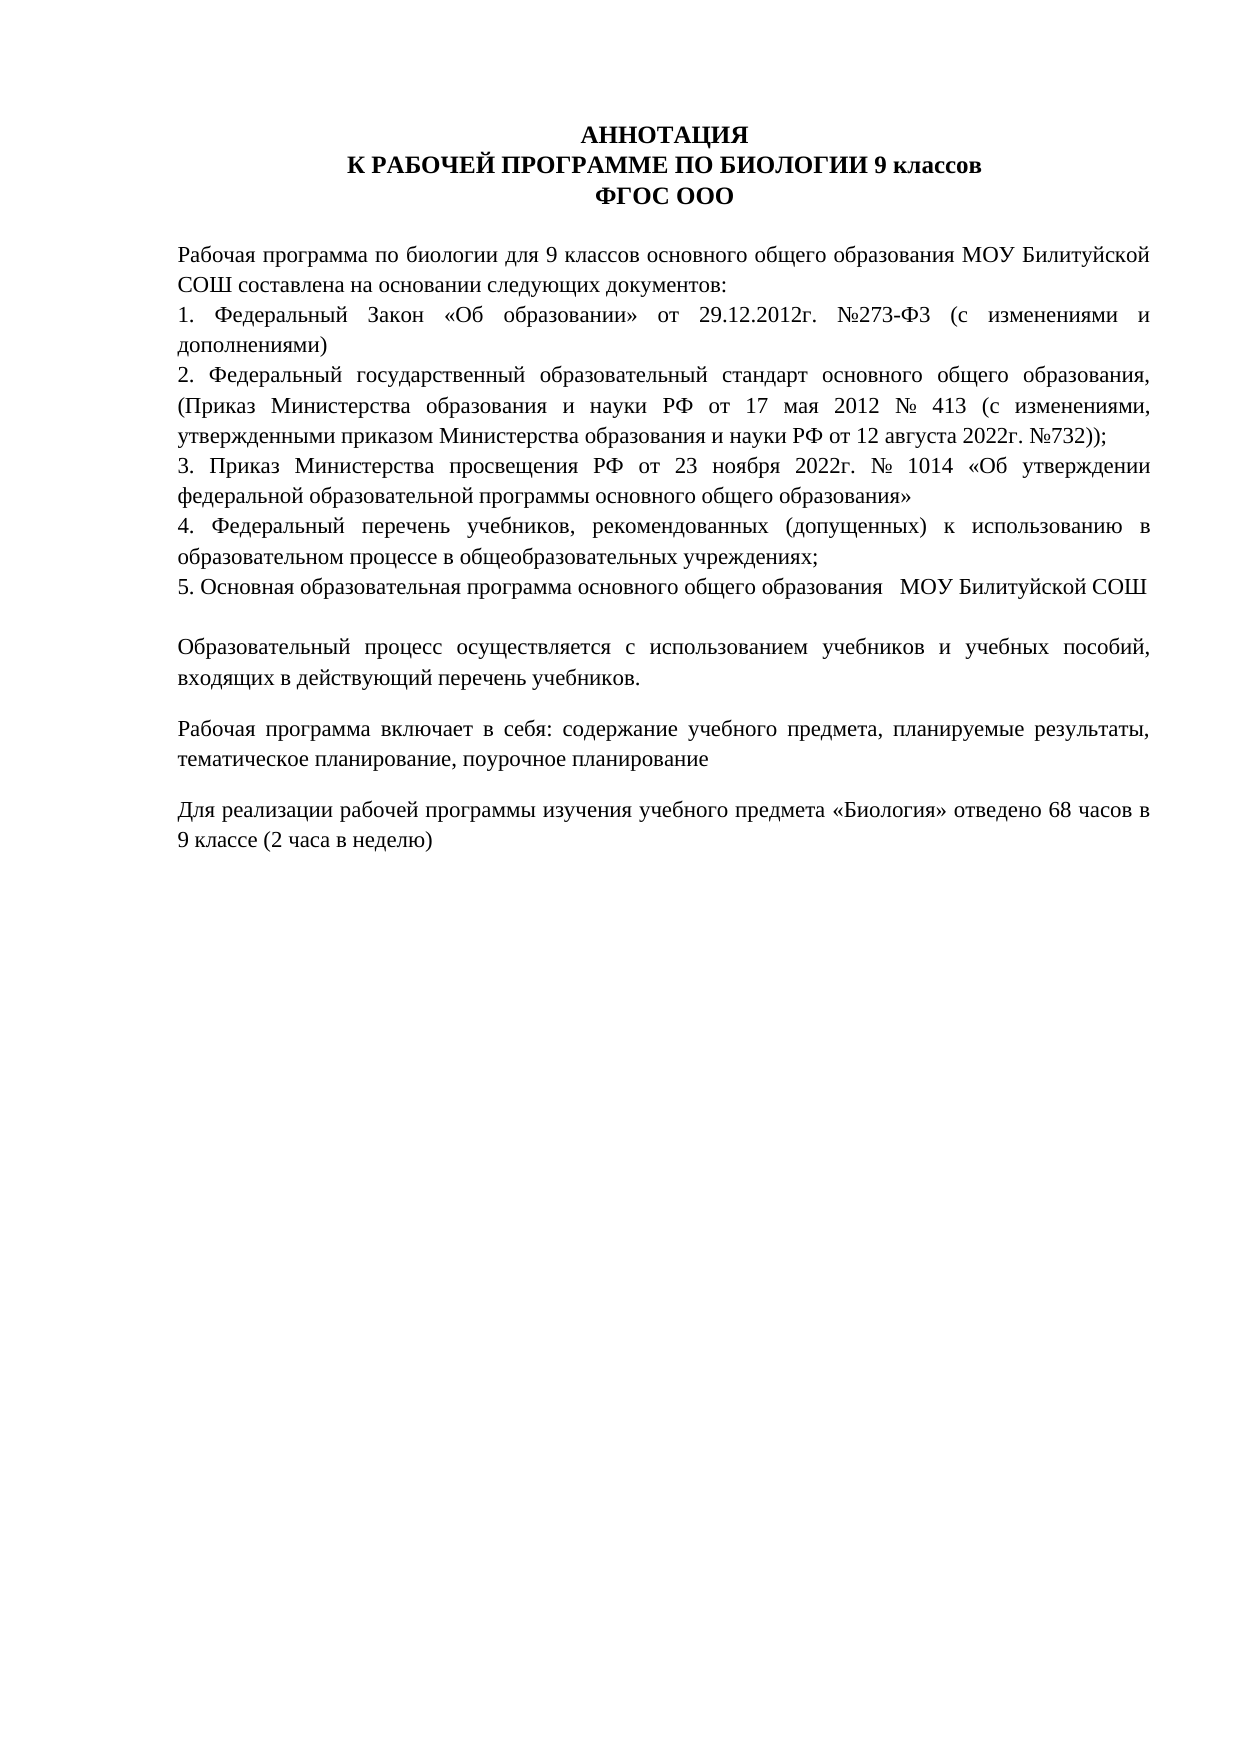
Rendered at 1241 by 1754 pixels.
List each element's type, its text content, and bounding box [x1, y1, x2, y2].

text Рабочая программа по биологии для 9 классов основного общего образования МОУ Билитуйской СОШ составлена на основании следующих документов: [177, 241, 1152, 297]
text 1. Федеральный Закон «Об образовании» от 29.12.2012г. №273-Ф3 (с изменениями и дополнениями) [177, 301, 1152, 358]
text Для реализации рабочей программы изучения учебного предмета «Биология» отведено 68 часов в 9 классе (2 часа в неделю) [177, 796, 1152, 852]
text 4. Федеральный перечень учебников, рекомендованных (допущенных) к использованию в образовательном процессе в общеобразовательных учреждениях; [177, 512, 1152, 569]
text 2. Федеральный государственный образовательный стандарт основного общего образования, (Приказ Министерства образования и науки РФ от 17 мая 2012 № 413 (с изменениями, утвержденными приказом Министерства образования и науки РФ от 12 августа 2022г. №732)); [177, 361, 1152, 448]
text ФГОС ООО [177, 179, 1152, 210]
text Рабочая программа включает в себя: содержание учебного предмета, планируемые результаты, тематическое планирование, поурочное планирование [177, 714, 1152, 771]
text АННОТАЦИЯ [177, 118, 1152, 149]
text К РАБОЧЕЙ ПРОГРАММЕ ПО БИОЛОГИИ 9 классов [177, 149, 1152, 179]
text 3. Приказ Министерства просвещения РФ от 23 ноября 2022г. № 1014 «Об утверждении федеральной образовательной программы основного общего образования» [177, 452, 1152, 509]
text 5. Основная образовательная программа основного общего образования МОУ Билитуйской СОШ [177, 573, 1152, 599]
text Образовательный процесс осуществляется с использованием учебников и учебных пособий, входящих в действующий перечень учебников. [177, 633, 1152, 690]
